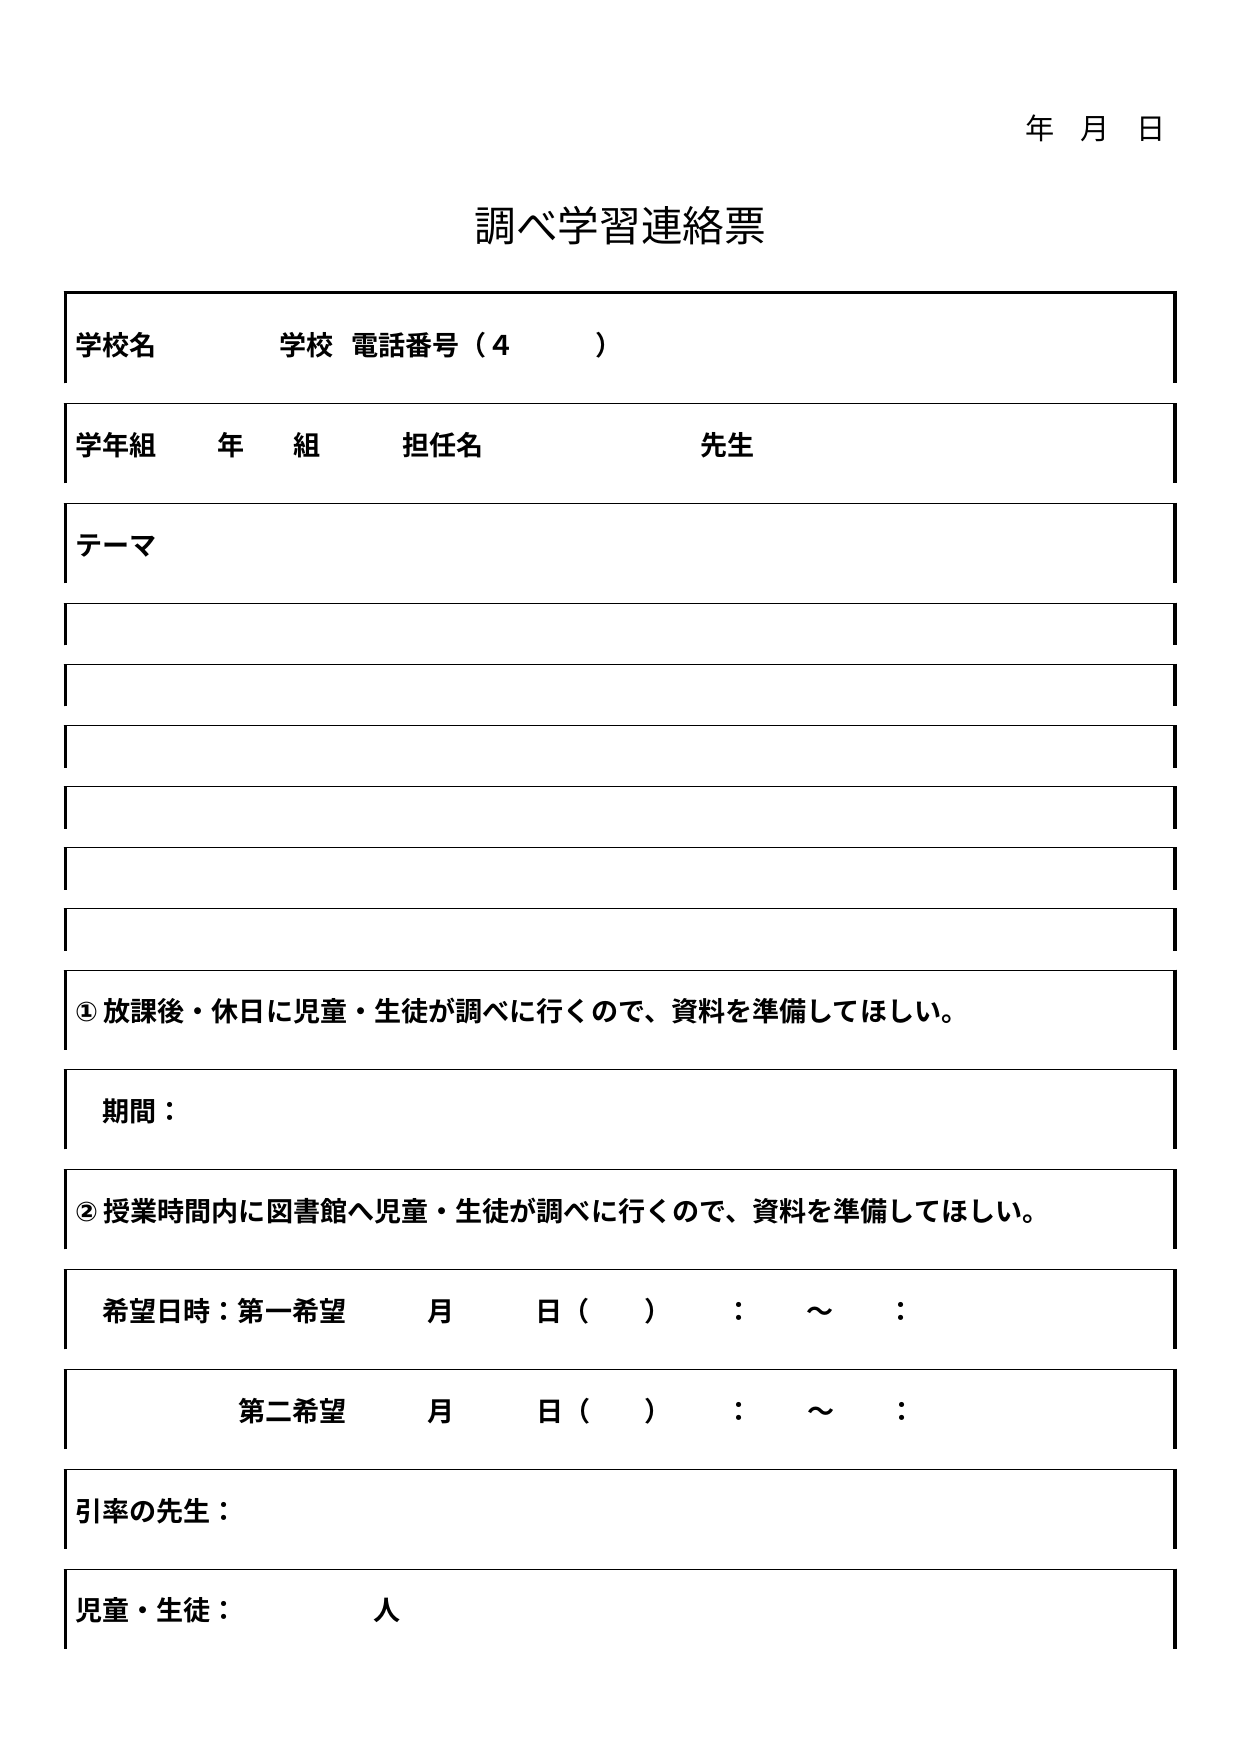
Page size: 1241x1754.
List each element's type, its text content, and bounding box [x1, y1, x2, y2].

text 期間： [67, 1070, 1173, 1149]
text 年 月 日 [75, 89, 1165, 164]
text 第二希望 月 日（ ） ： ～ ： [67, 1370, 1173, 1449]
text ①放課後・休日に児童・生徒が調べに行くので、資料を準備してほしい。 [67, 971, 1173, 1050]
text 調べ学習連絡票 [75, 186, 1165, 261]
text ②授業時間内に図書館へ児童・生徒が調べに行くので、資料を準備してほしい。 [67, 1170, 1173, 1249]
text 希望日時：第一希望 月 日（ ） ： ～ ： [67, 1270, 1173, 1349]
text 児童・生徒： 人 [67, 1570, 1173, 1649]
text 学年組 年 組 担任名 先生 [67, 404, 1173, 483]
text テーマ [67, 504, 1173, 583]
text 学校名 学校 電話番号（４ ） [67, 294, 1173, 383]
text 引率の先生： [67, 1470, 1173, 1549]
